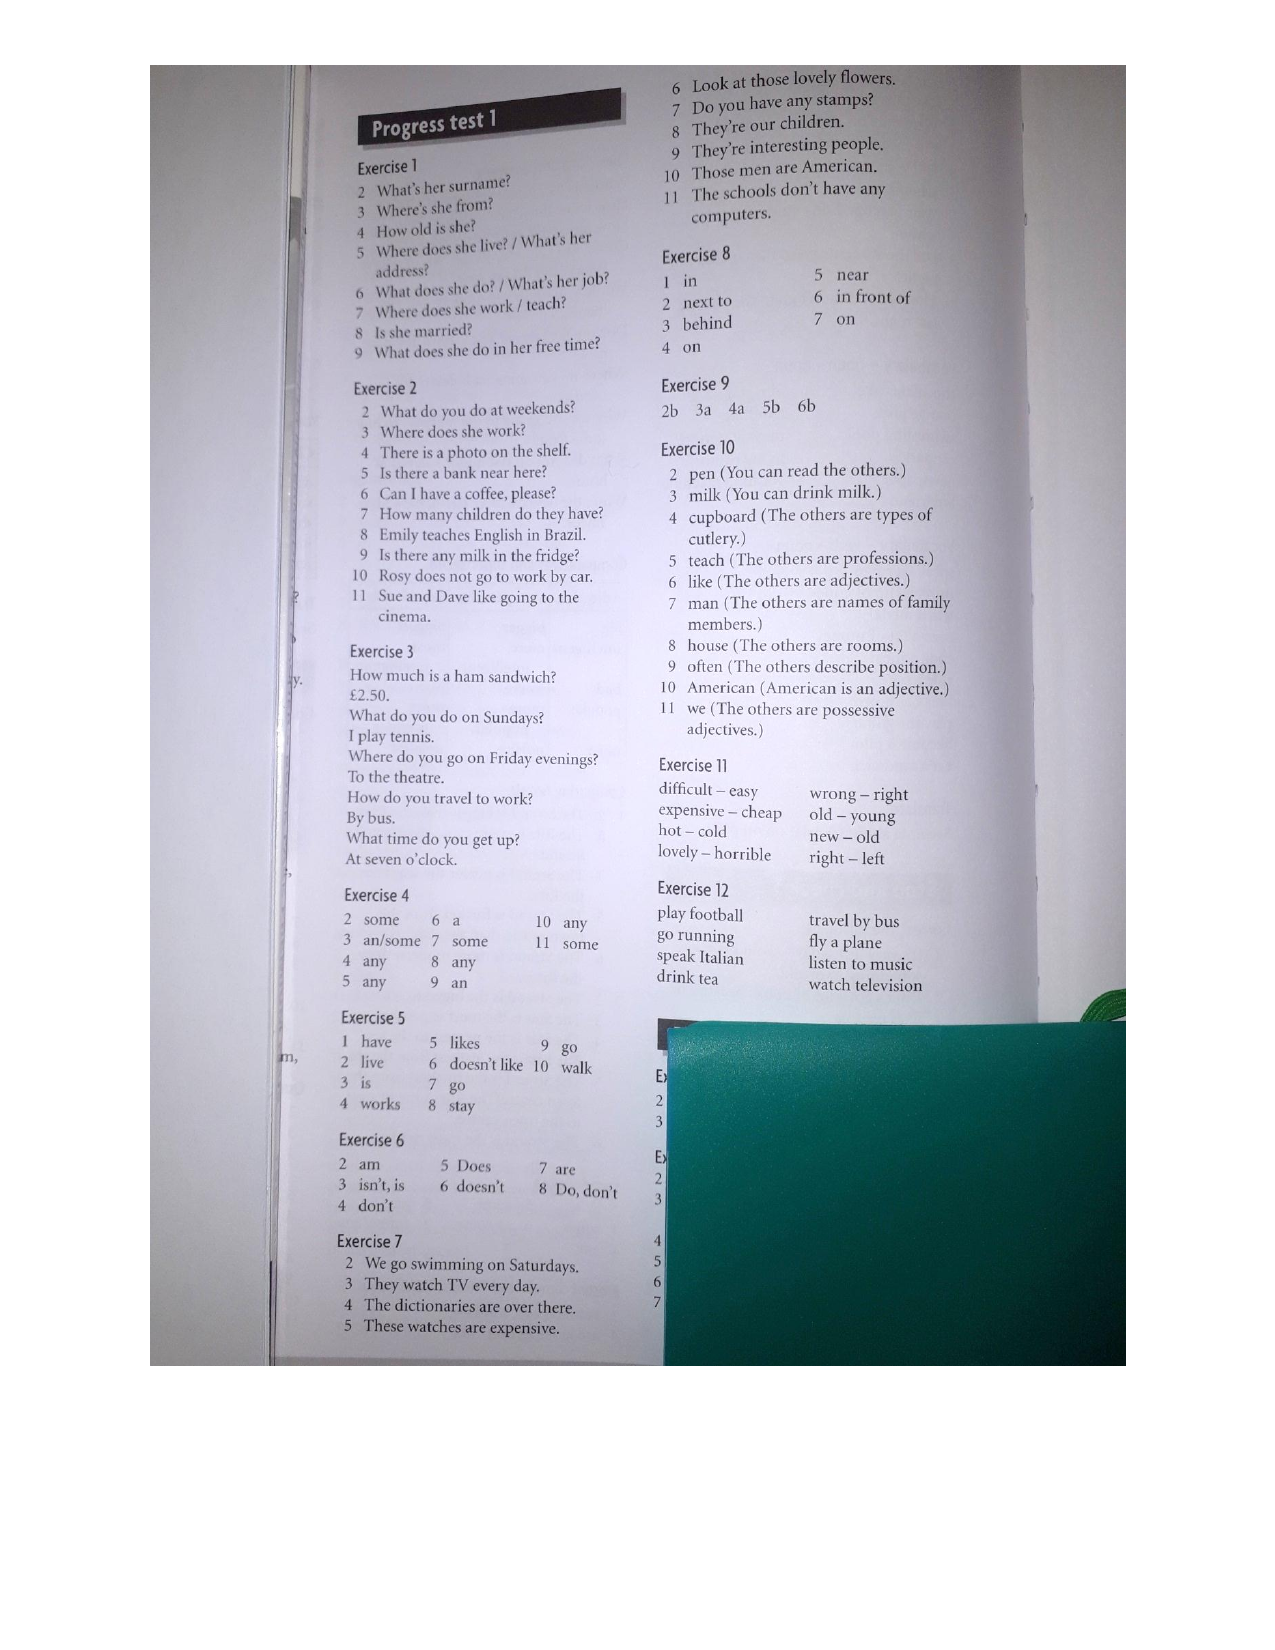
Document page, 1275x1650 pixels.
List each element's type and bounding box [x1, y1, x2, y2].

picture [150, 65, 1126, 1366]
